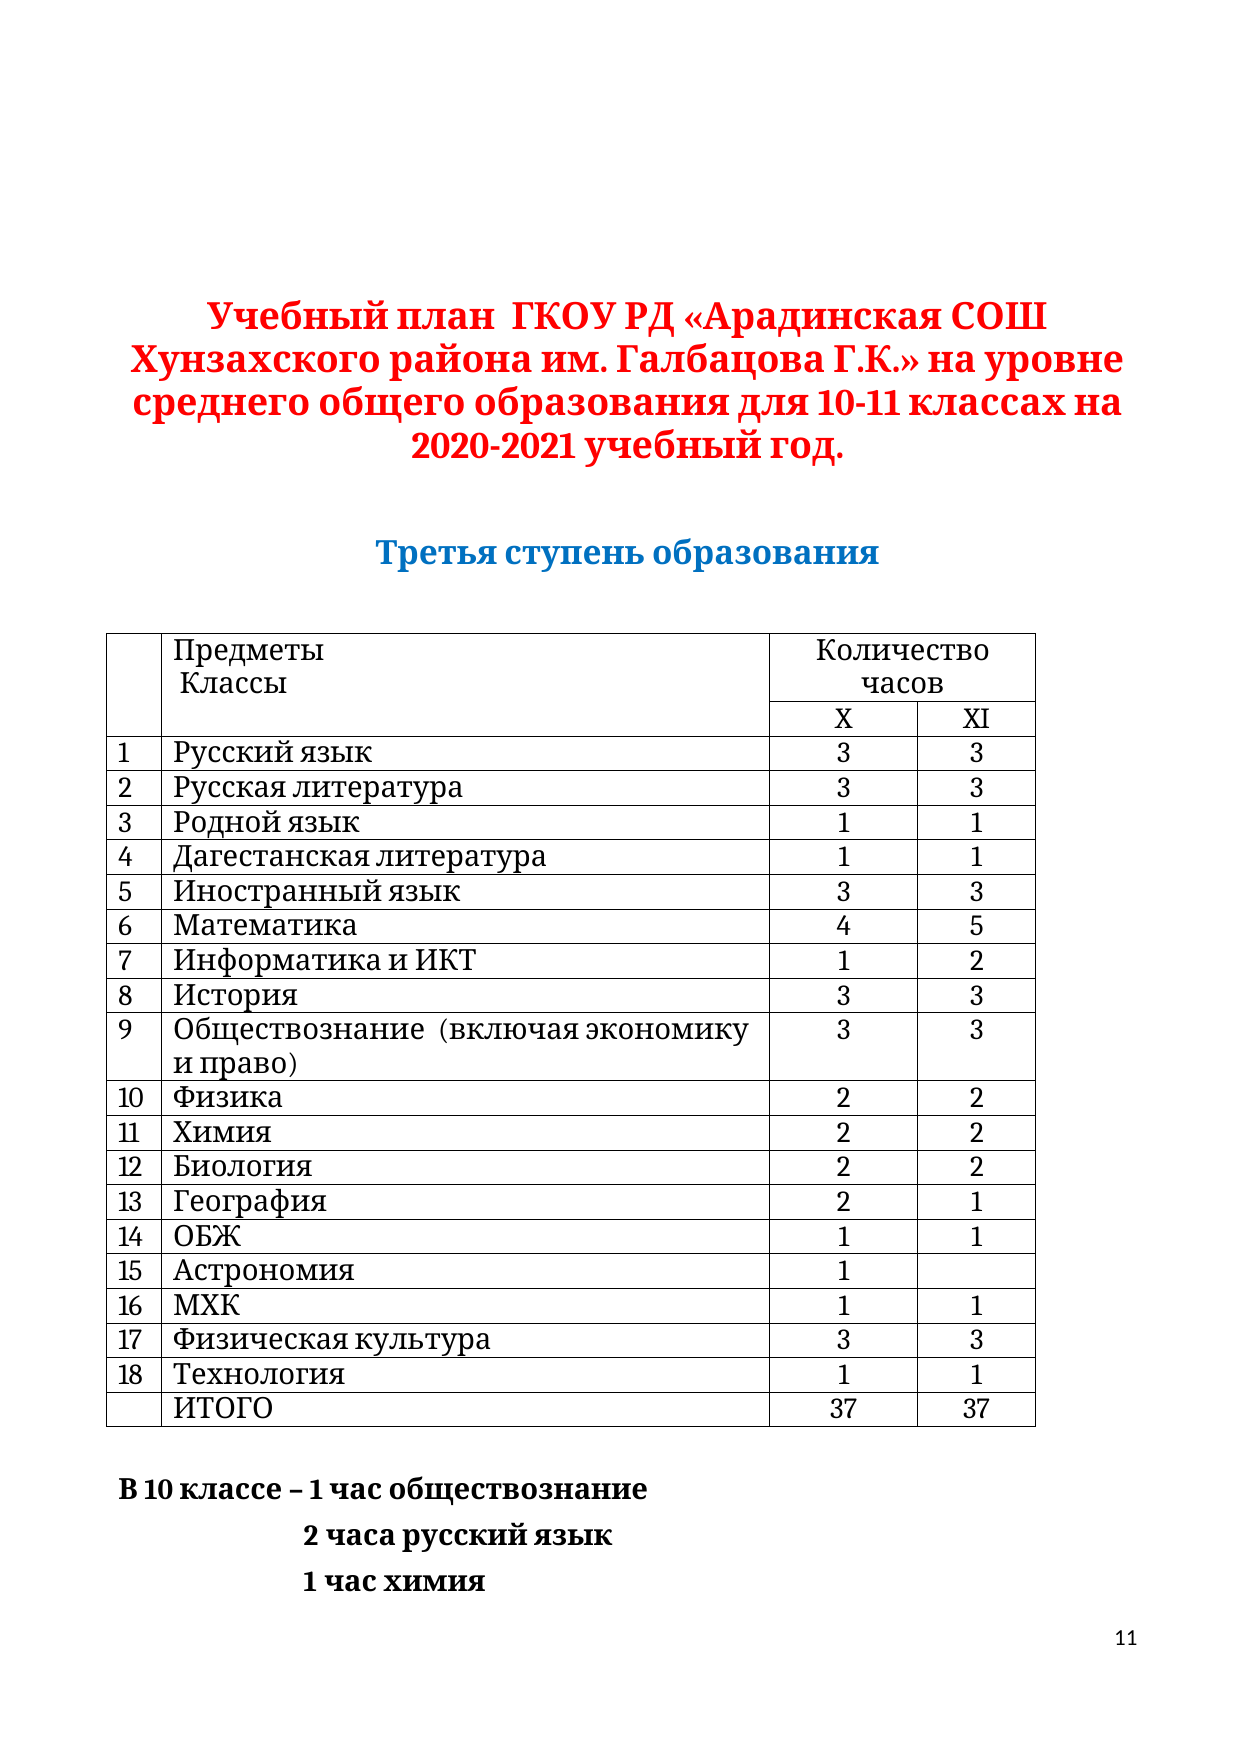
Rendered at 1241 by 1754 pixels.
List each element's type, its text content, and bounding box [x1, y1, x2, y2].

table_cell 1 [770, 1358, 917, 1392]
table_cell 9 [107, 1013, 161, 1080]
table_cell Обществознание (включая экономику и право) [162, 1013, 769, 1080]
table_cell 1 [770, 1254, 917, 1288]
table_cell XI [918, 702, 1035, 736]
text 2 часа русский язык [118, 1519, 1137, 1553]
table_cell X [770, 702, 917, 736]
table_cell 3 [770, 1013, 917, 1080]
table_cell 4 [770, 910, 917, 943]
table_cell Физика [162, 1081, 769, 1115]
table_cell 4 [107, 840, 161, 874]
table_cell Информатика и ИКТ [162, 944, 769, 978]
table_cell 3 [918, 1324, 1035, 1357]
table_header [107, 634, 161, 736]
table_cell [107, 1393, 161, 1426]
text Учебный план ГКОУ РД «Арадинская СОШ Хунзахского района им. Галбацова Г.К.» на уровне среднего общего образования для 10-11 классах на 2020-2021 учебный год. [118, 295, 1137, 468]
table_cell 3 [107, 806, 161, 839]
table_cell Русский язык [162, 737, 769, 770]
table_cell 2 [918, 944, 1035, 978]
table_cell 7 [107, 944, 161, 978]
table_cell 3 [770, 979, 917, 1012]
table_cell 18 [107, 1358, 161, 1392]
table_cell 1 [770, 944, 917, 978]
table_cell 1 [918, 1358, 1035, 1392]
table_cell 3 [770, 875, 917, 908]
table_cell 1 [918, 1220, 1035, 1253]
table_cell МХК [162, 1289, 769, 1322]
table_cell 2 [770, 1151, 917, 1184]
table_cell 1 [770, 840, 917, 874]
table_cell 1 [918, 1185, 1035, 1219]
text В 10 классе – 1 час обществознание [118, 1473, 1137, 1507]
table_cell 3 [918, 1013, 1035, 1080]
table_cell [918, 1254, 1035, 1288]
table_cell География [162, 1185, 769, 1219]
table_cell Математика [162, 910, 769, 943]
table_cell 3 [918, 979, 1035, 1012]
table_cell 12 [107, 1151, 161, 1184]
table_cell 3 [918, 875, 1035, 908]
table_cell 2 [770, 1116, 917, 1149]
table_cell 3 [770, 737, 917, 770]
table_cell 2 [918, 1116, 1035, 1149]
table_cell 15 [107, 1254, 161, 1288]
table_cell 2 [770, 1081, 917, 1115]
table_header Количество часов [770, 634, 1035, 701]
text 1 час химия [118, 1565, 1137, 1599]
table_cell 5 [107, 875, 161, 908]
table_cell 14 [107, 1220, 161, 1253]
text Третья ступень образования [118, 535, 1137, 573]
table_cell Технология [162, 1358, 769, 1392]
table_cell 8 [107, 979, 161, 1012]
table_cell Иностранный язык [162, 875, 769, 908]
table_cell Астрономия [162, 1254, 769, 1288]
table_cell 13 [107, 1185, 161, 1219]
table_cell 2 [770, 1185, 917, 1219]
table_cell 3 [918, 771, 1035, 805]
table_cell 17 [107, 1324, 161, 1357]
table_cell 1 [770, 1289, 917, 1322]
table_cell 5 [918, 910, 1035, 943]
table_cell ИТОГО [162, 1393, 769, 1426]
table_cell 1 [770, 1220, 917, 1253]
table_cell 2 [107, 771, 161, 805]
table_cell История [162, 979, 769, 1012]
table_cell 3 [770, 771, 917, 805]
table_cell Родной язык [162, 806, 769, 839]
table_cell 2 [918, 1151, 1035, 1184]
table_cell 1 [918, 806, 1035, 839]
table_cell 1 [918, 840, 1035, 874]
table_cell 16 [107, 1289, 161, 1322]
table_cell Физическая культура [162, 1324, 769, 1357]
table_cell Биология [162, 1151, 769, 1184]
table_cell ОБЖ [162, 1220, 769, 1253]
table_cell 6 [107, 910, 161, 943]
table_cell Химия [162, 1116, 769, 1149]
table_cell Дагестанская литература [162, 840, 769, 874]
table_cell 1 [770, 806, 917, 839]
table_cell 3 [918, 737, 1035, 770]
table_cell 10 [107, 1081, 161, 1115]
table_cell Русская литература [162, 771, 769, 805]
table_cell 37 [770, 1393, 917, 1426]
table_header Предметы Классы [162, 634, 769, 736]
table_cell 37 [918, 1393, 1035, 1426]
table_cell 3 [770, 1324, 917, 1357]
table_cell 2 [918, 1081, 1035, 1115]
table_cell 11 [107, 1116, 161, 1149]
table_cell 1 [107, 737, 161, 770]
table_cell 1 [918, 1289, 1035, 1322]
